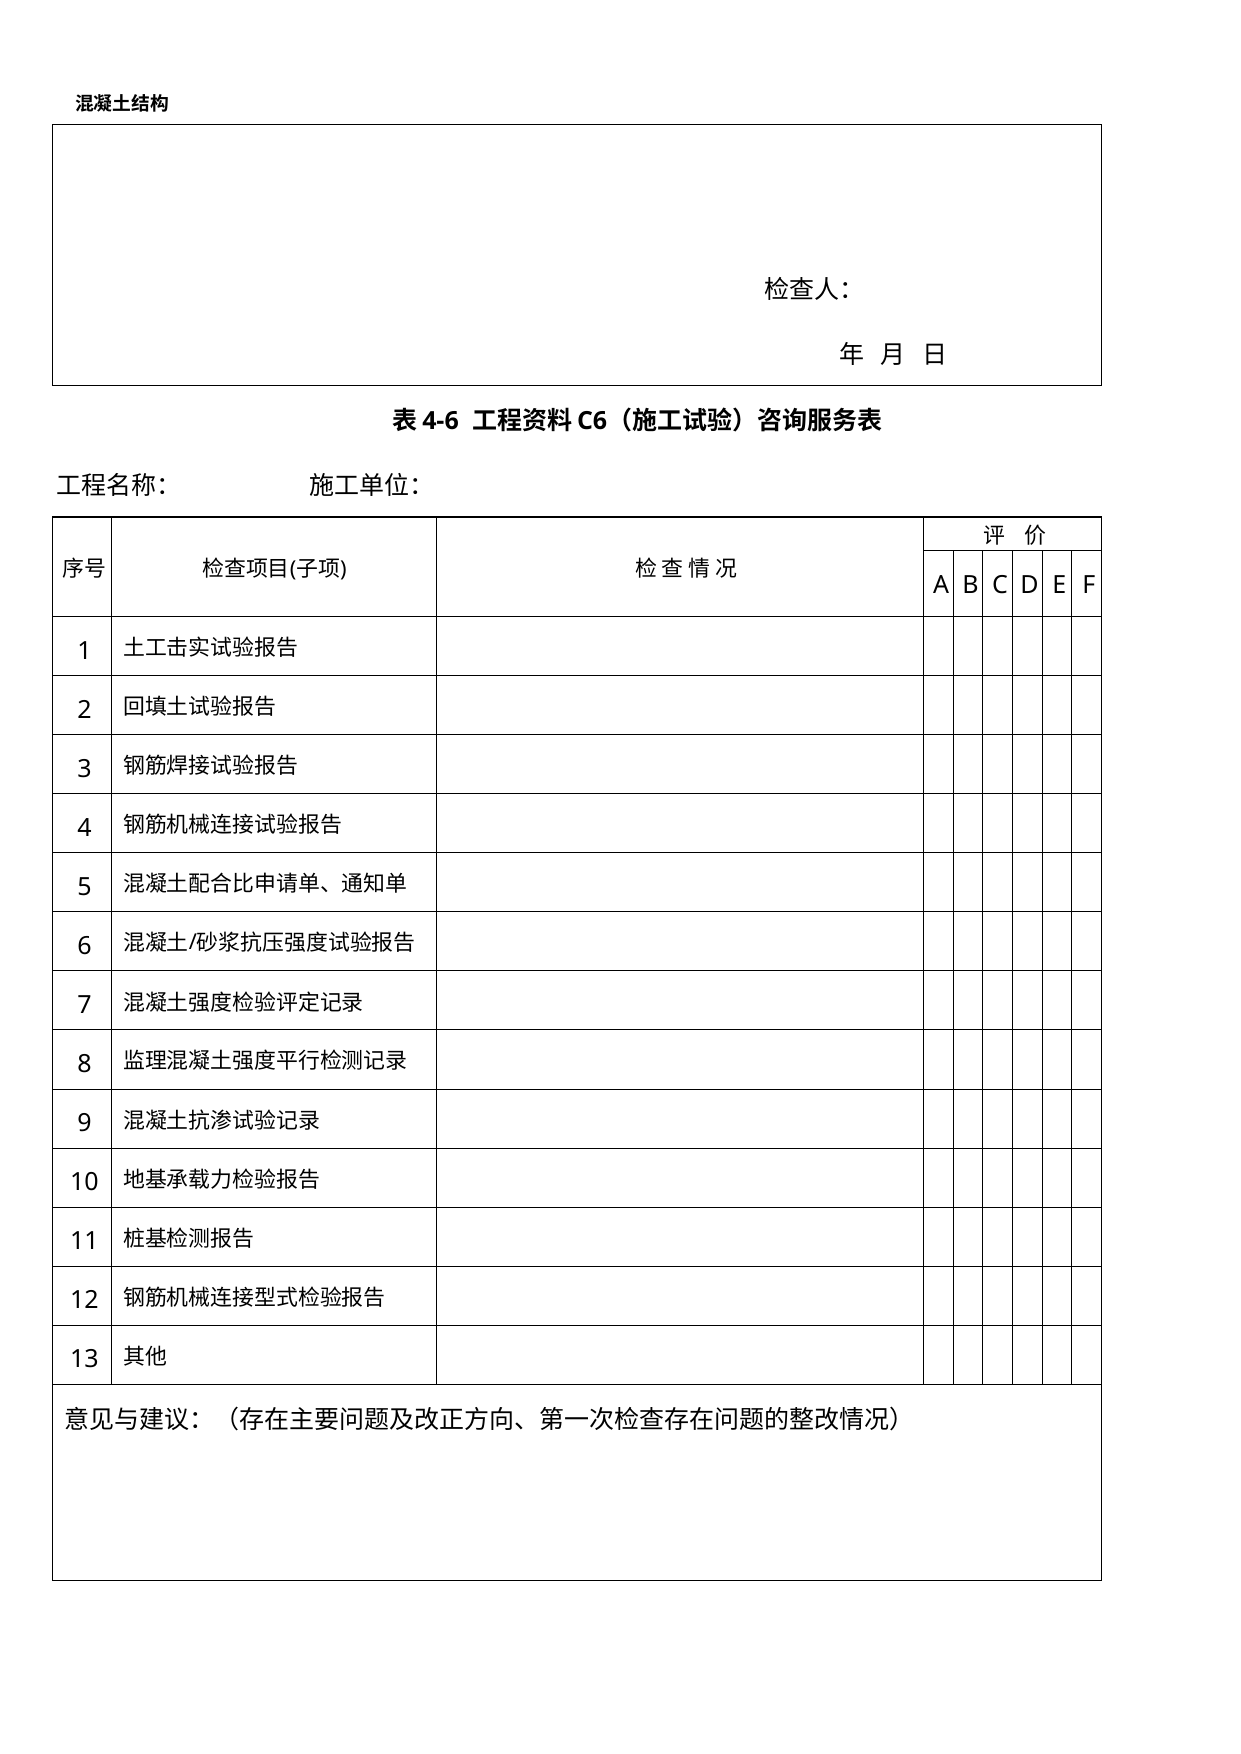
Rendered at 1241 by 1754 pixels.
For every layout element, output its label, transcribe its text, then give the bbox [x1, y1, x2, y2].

table_cell 混凝土抗渗试验记录 [112, 1090, 436, 1147]
table_cell [983, 1326, 1012, 1384]
table_header 评 价 [924, 518, 1101, 550]
table_cell [1013, 853, 1042, 911]
table_cell [437, 971, 923, 1029]
table_cell [1043, 912, 1071, 970]
table_cell 混凝土/砂浆抗压强度试验报告 [112, 912, 436, 970]
table_cell [437, 1326, 923, 1384]
table_cell [983, 735, 1012, 793]
table_cell [1043, 971, 1071, 1029]
table_cell [1072, 1208, 1101, 1266]
table_cell [1072, 1267, 1101, 1325]
text 工程名称： 施工单位： [56, 451, 1218, 516]
table_cell [1013, 1267, 1042, 1325]
table_cell [1013, 1326, 1042, 1384]
table_cell 10 [53, 1149, 111, 1207]
table_cell [924, 794, 953, 852]
table_cell [437, 676, 923, 734]
table_cell [924, 912, 953, 970]
table_cell [1013, 735, 1042, 793]
table_cell D [1013, 551, 1042, 616]
table_cell [437, 1267, 923, 1325]
table_cell [437, 912, 923, 970]
table_cell E [1043, 551, 1071, 616]
table_header 检 查 情 况 [437, 518, 923, 616]
table_cell [1043, 735, 1071, 793]
table_cell 钢筋焊接试验报告 [112, 735, 436, 793]
table_cell [1043, 1149, 1071, 1207]
table_cell 5 [53, 853, 111, 911]
table_cell F [1072, 551, 1101, 616]
table_cell [1072, 676, 1101, 734]
table_cell [924, 676, 953, 734]
table_cell [1072, 617, 1101, 675]
table_cell 混凝土强度检验评定记录 [112, 971, 436, 1029]
table_cell [954, 853, 982, 911]
table_cell 钢筋机械连接型式检验报告 [112, 1267, 436, 1325]
table_cell [983, 1030, 1012, 1088]
table_cell [1013, 1090, 1042, 1147]
table_cell [437, 1208, 923, 1266]
table_cell [954, 735, 982, 793]
table_cell [1043, 1267, 1071, 1325]
table_cell 6 [53, 912, 111, 970]
table_cell [437, 1149, 923, 1207]
table_cell 桩基检测报告 [112, 1208, 436, 1266]
table_cell [983, 912, 1012, 970]
table_cell [1072, 1090, 1101, 1147]
table_cell 回填土试验报告 [112, 676, 436, 734]
table_cell 1 [53, 617, 111, 675]
table_cell [437, 1030, 923, 1088]
table_cell [437, 853, 923, 911]
table_cell [1072, 735, 1101, 793]
table_cell [1072, 1030, 1101, 1088]
table_cell [924, 1326, 953, 1384]
table_cell [1043, 676, 1071, 734]
table_cell [1013, 794, 1042, 852]
table_cell [924, 1208, 953, 1266]
table_cell [1013, 971, 1042, 1029]
table_cell [954, 794, 982, 852]
table_cell [954, 1149, 982, 1207]
table_cell [1072, 1326, 1101, 1384]
table_cell [983, 1208, 1012, 1266]
table_cell [924, 1090, 953, 1147]
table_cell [53, 125, 1101, 385]
table_cell [1043, 794, 1071, 852]
table_cell [954, 912, 982, 970]
table_cell [437, 617, 923, 675]
table_cell [1072, 853, 1101, 911]
table_cell [983, 676, 1012, 734]
table_cell [954, 676, 982, 734]
table_cell 12 [53, 1267, 111, 1325]
table_cell [954, 1090, 982, 1147]
table_cell 11 [53, 1208, 111, 1266]
table_cell 混凝土配合比申请单、通知单 [112, 853, 436, 911]
table_cell [1043, 617, 1071, 675]
table_cell [437, 735, 923, 793]
table_cell [983, 1149, 1012, 1207]
table_cell [954, 617, 982, 675]
table_cell [1043, 853, 1071, 911]
table_cell [954, 1030, 982, 1088]
table_cell [1013, 676, 1042, 734]
table_cell [983, 853, 1012, 911]
table_cell [954, 1208, 982, 1266]
table_cell [954, 971, 982, 1029]
table_cell 钢筋机械连接试验报告 [112, 794, 436, 852]
table_cell 土工击实试验报告 [112, 617, 436, 675]
table_cell 监理混凝土强度平行检测记录 [112, 1030, 436, 1088]
table_cell [1013, 1208, 1042, 1266]
table_cell 4 [53, 794, 111, 852]
table_cell [1043, 1090, 1071, 1147]
table_cell [1013, 1149, 1042, 1207]
table_cell [983, 794, 1012, 852]
table_cell [924, 617, 953, 675]
table_cell 2 [53, 676, 111, 734]
table_header 检查项目(子项) [112, 518, 436, 616]
table_cell 3 [53, 735, 111, 793]
table_cell [1072, 971, 1101, 1029]
table_cell [437, 1090, 923, 1147]
table_cell [954, 1326, 982, 1384]
table_cell [924, 1030, 953, 1088]
table_cell [954, 1267, 982, 1325]
table_cell [1072, 1149, 1101, 1207]
table_cell [983, 617, 1012, 675]
table_cell [924, 1267, 953, 1325]
table_cell A [924, 551, 953, 616]
table_cell 8 [53, 1030, 111, 1088]
text 表4-6 工程资料C6（施工试验）咨询服务表 [56, 386, 1218, 451]
table_cell 13 [53, 1326, 111, 1384]
table_cell [924, 735, 953, 793]
table_cell [437, 794, 923, 852]
table_cell [1072, 912, 1101, 970]
table_cell 其他 [112, 1326, 436, 1384]
table_cell [1072, 794, 1101, 852]
table_header 序号 [53, 518, 111, 616]
table_cell [983, 1267, 1012, 1325]
table_cell [1013, 617, 1042, 675]
table_cell [983, 971, 1012, 1029]
table_cell 9 [53, 1090, 111, 1147]
table_cell [983, 1090, 1012, 1147]
table_cell [1013, 912, 1042, 970]
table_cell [53, 1385, 1101, 1580]
table_cell B [954, 551, 982, 616]
table_cell [1043, 1030, 1071, 1088]
table_cell C [983, 551, 1012, 616]
table_cell [924, 971, 953, 1029]
table_cell [924, 853, 953, 911]
table_cell [924, 1149, 953, 1207]
table_cell 7 [53, 971, 111, 1029]
table_cell [1043, 1208, 1071, 1266]
table_cell [1013, 1030, 1042, 1088]
table_cell 地基承载力检验报告 [112, 1149, 436, 1207]
table_cell [1043, 1326, 1071, 1384]
